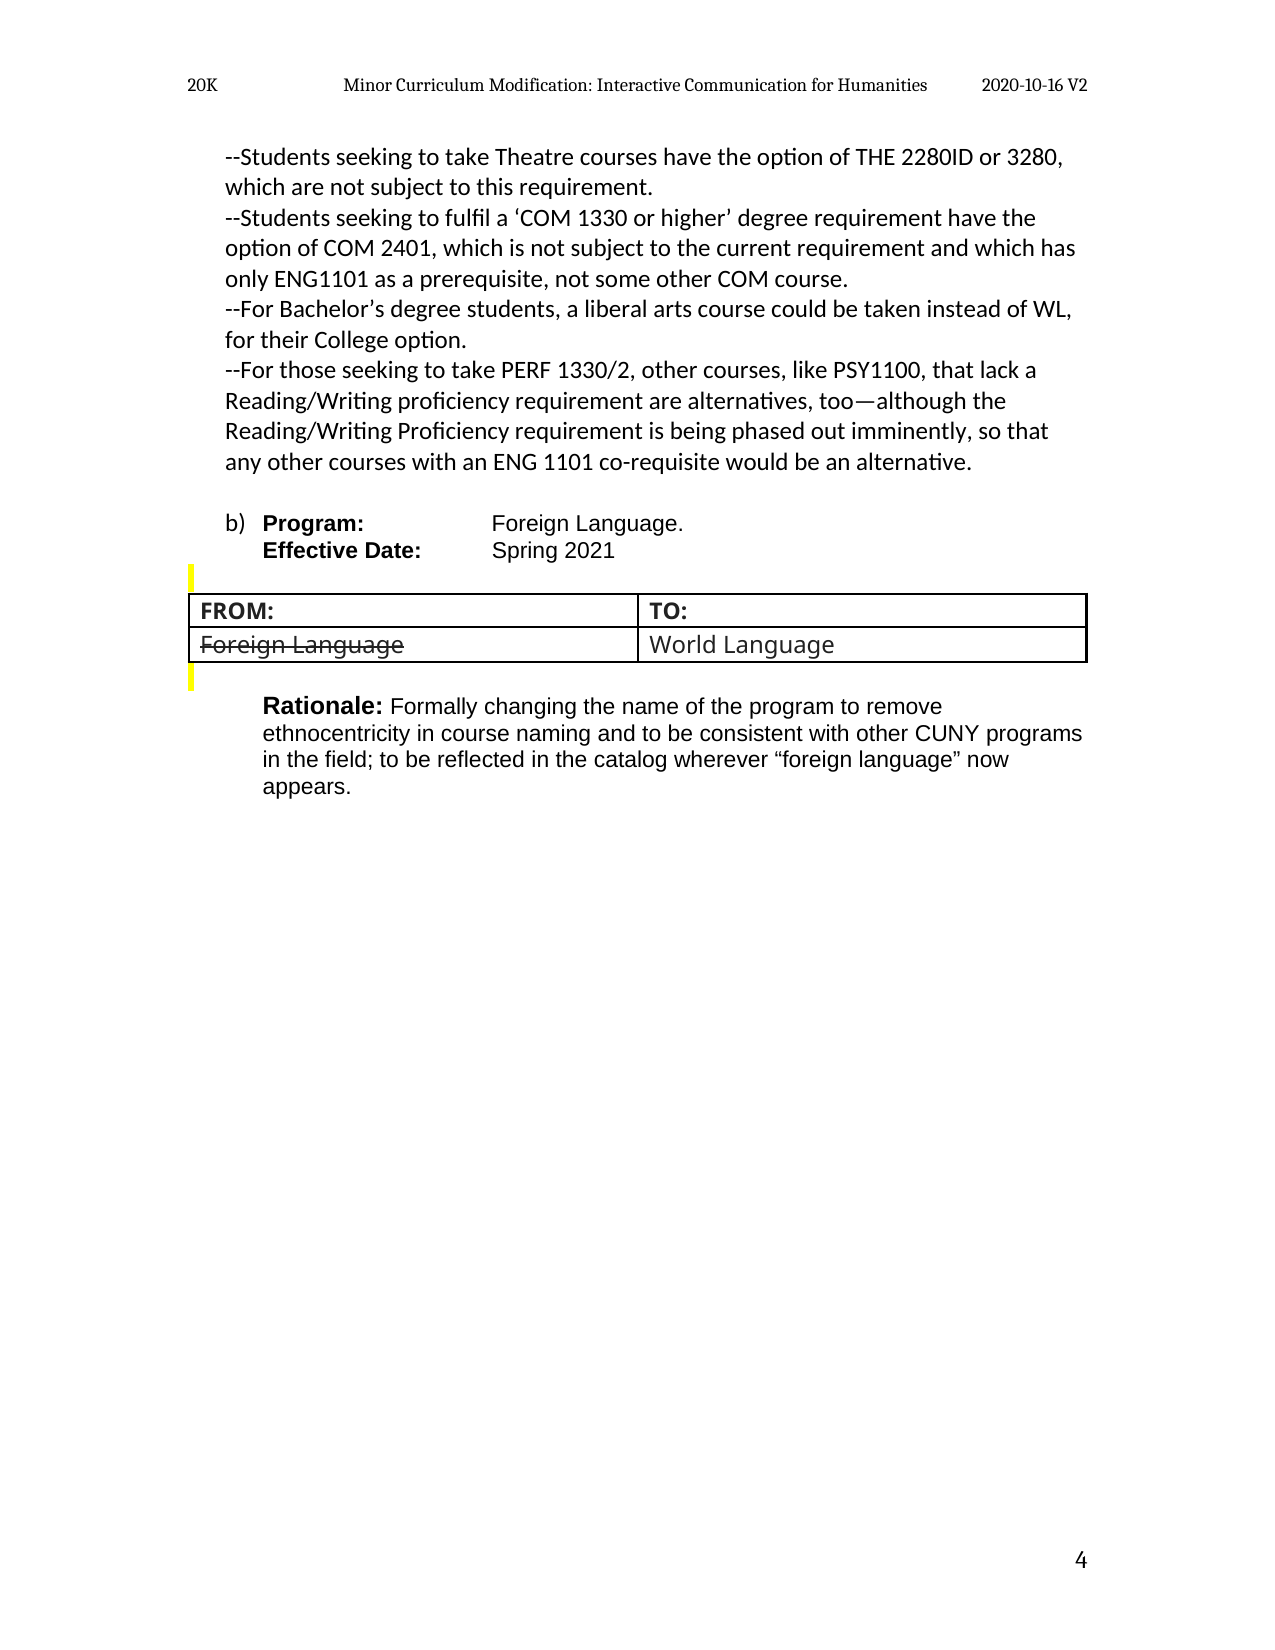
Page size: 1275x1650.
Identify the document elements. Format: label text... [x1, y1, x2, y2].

text --Students seeking to fulfil a ‘COM 1330 or higher’ degree requirement have the option of COM 2401, which is not subject to the current requirement and which has only ENG1101 as a prerequisite, not some other COM course. [225, 202, 1087, 293]
text --For Bachelor’s degree students, a liberal arts course could be taken instead of WL, for their College option. [225, 293, 1087, 354]
list Program: Foreign Language. [225, 507, 1087, 537]
text --Students seeking to take Theatre courses have the option of THE 2280ID or 3280, which are not subject to this requirement. [225, 141, 1087, 202]
table_header FROM: [190, 595, 637, 626]
table_cell Foreign Language [190, 628, 637, 661]
table_header TO: [639, 595, 1085, 626]
text Effective Date: Spring 2021 [187, 537, 1087, 564]
text Rationale: Formally changing the name of the program to remove ethnocentricity in course naming and to be consistent with other CUNY programs in the field; to be reflected in the catalog wherever “foreign language” now appears. [262, 691, 1087, 799]
text --For those seeking to take PERF 1330/2, other courses, like PSY1100, that lack a Reading/Writing proficiency requirement are alternatives, too—although the Reading/Writing Proficiency requirement is being phased out imminently, so that any other courses with an ENG 1101 co-requisite would be an alternative. [225, 354, 1087, 476]
table_cell World Language [639, 628, 1085, 661]
